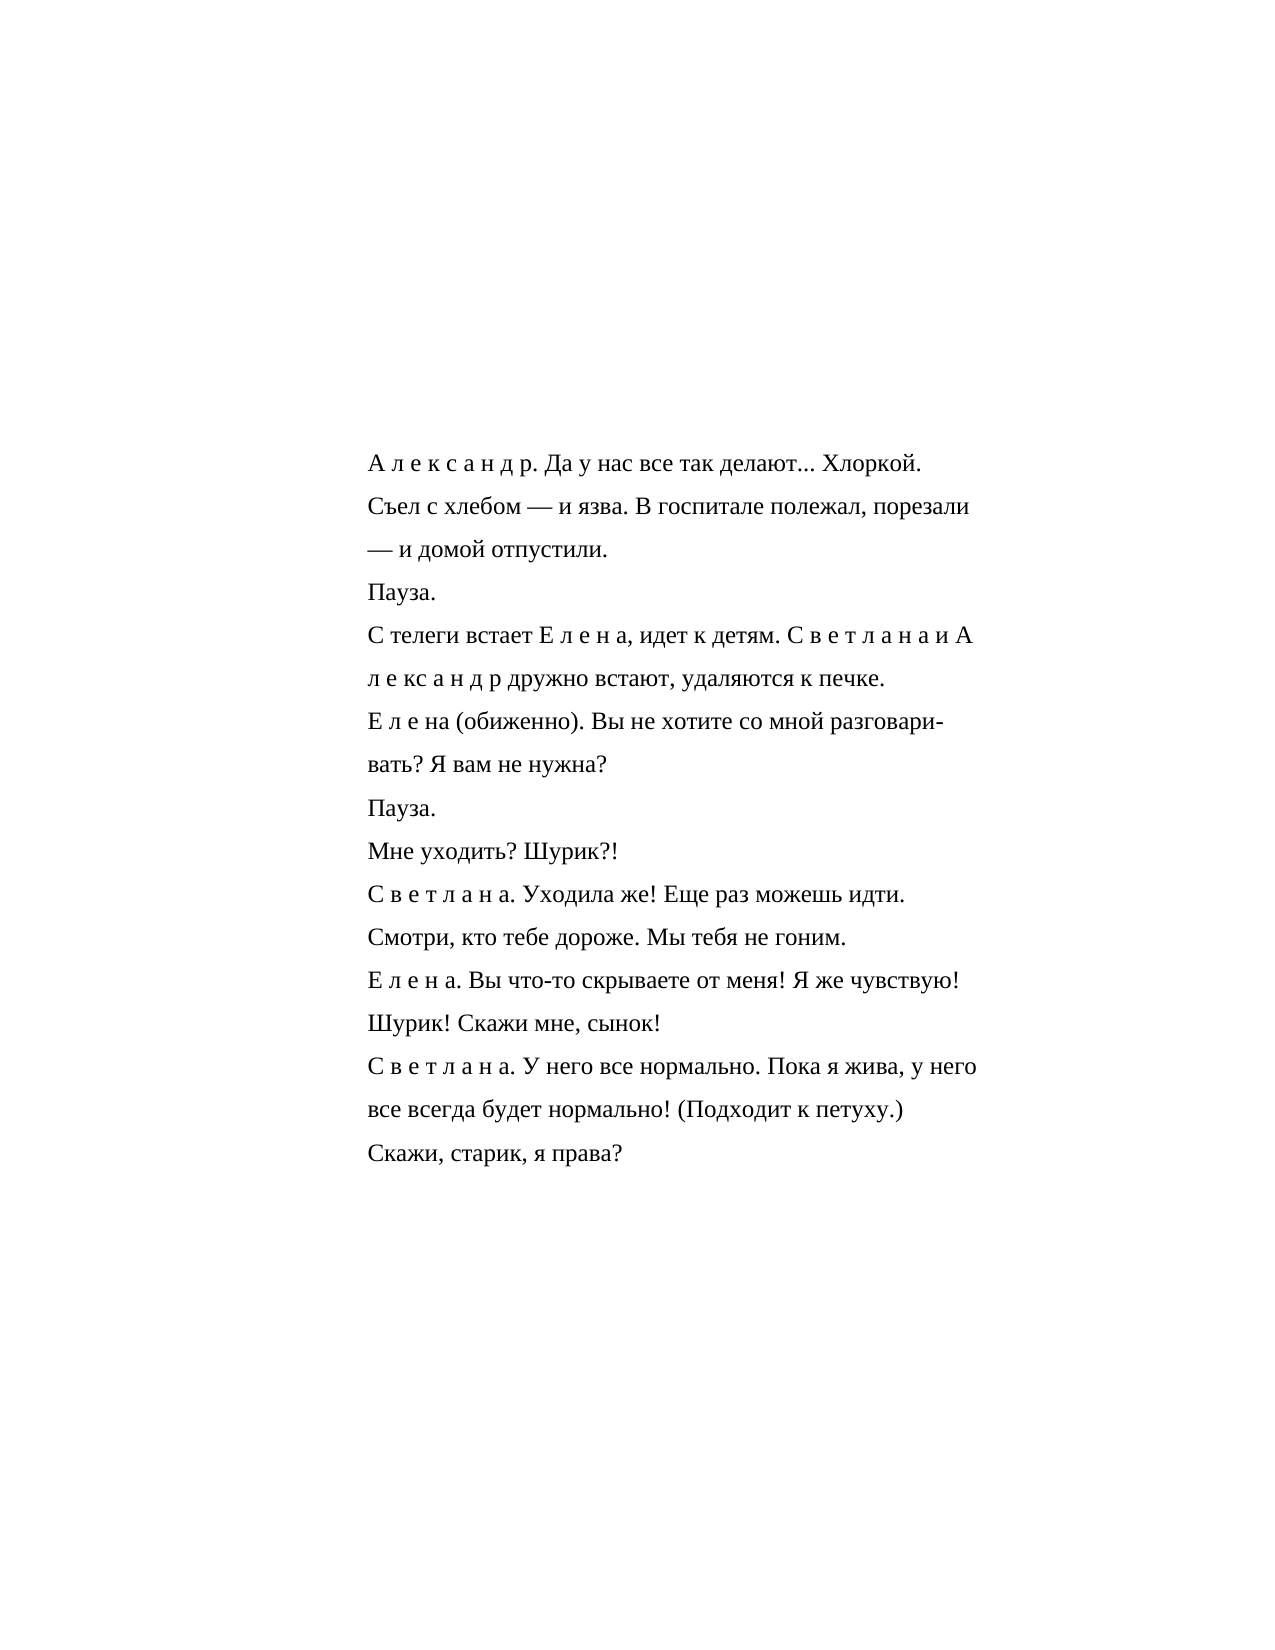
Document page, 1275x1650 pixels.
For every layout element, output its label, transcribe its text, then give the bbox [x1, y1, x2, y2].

text Мне уходить? Шурик?! [367, 836, 980, 864]
text Пауза. [367, 793, 980, 821]
text Пауза. [367, 577, 980, 606]
text Е л е на (обиженно). Вы не хотите со мной разговаривать? Я вам не нужна? [367, 706, 980, 778]
text С в е т л а н а. У него все нормально. Пока я жива, у него все всегда будет нормально! (Подходит к петуху.) Скажи, старик, я права? [367, 1051, 980, 1166]
text Е л е н а. Вы что-то скрываете от меня! Я же чувствую! Шурик! Скажи мне, сынок! [367, 965, 980, 1037]
text А л е к с а н д р. Да у нас все так делают... Хлоркой. Съел с хлебом — и язва. В госпитале полежал, порезали — и домой отпустили. [367, 448, 980, 563]
text С телеги встает Е л е н а, идет к детям. С в е т л а н а и А л е кс а н д р дружно встают, удаляются к печке. [367, 620, 980, 692]
text С в е т л а н а. Уходила же! Еще раз можешь идти. Смотри, кто тебе дороже. Мы тебя не гоним. [367, 879, 980, 951]
